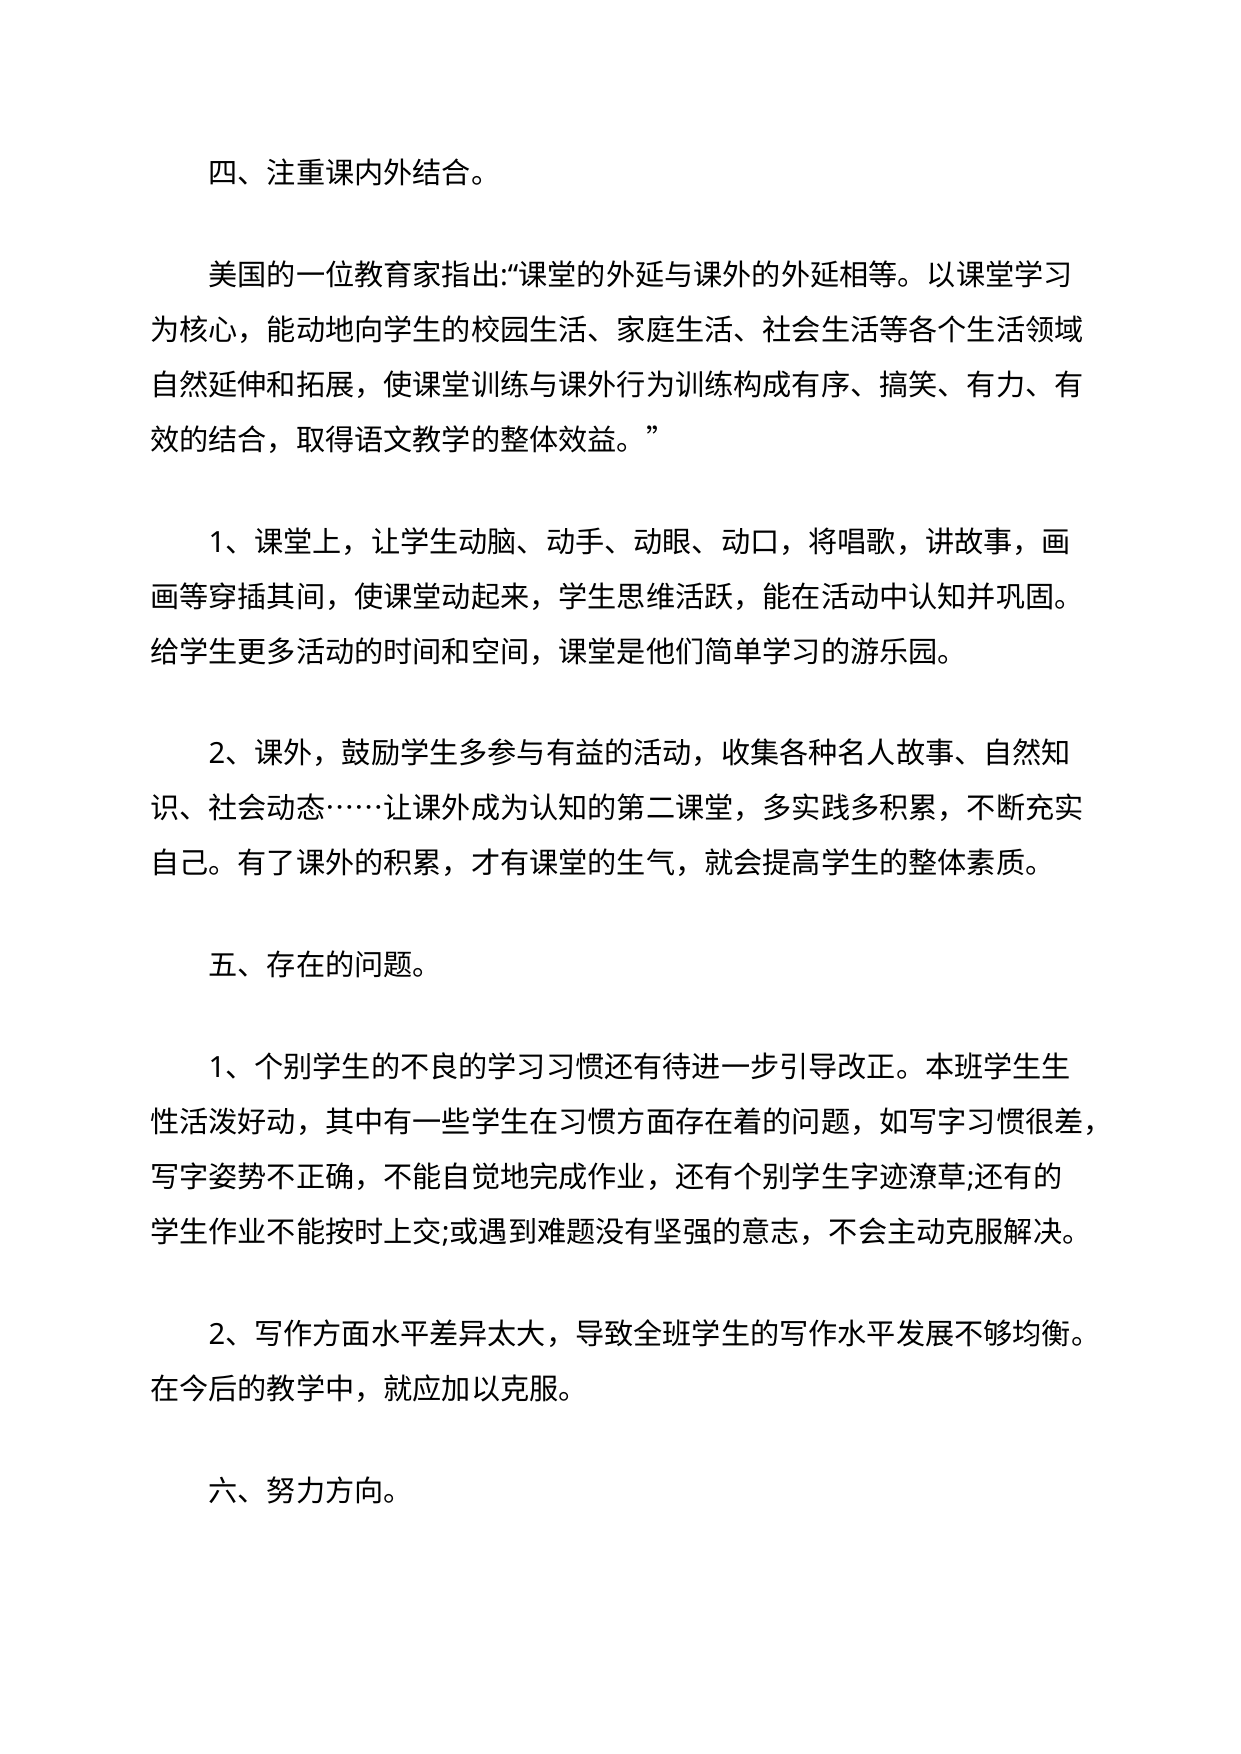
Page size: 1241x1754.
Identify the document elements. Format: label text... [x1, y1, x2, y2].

text 四、注重课内外结合。 [150, 150, 1090, 192]
text 1、个别学生的不良的学习习惯还有待进一步引导改正。本班学生生性活泼好动，其中有一些学生在习惯方面存在着的问题，如写字习惯很差，写字姿势不正确，不能自觉地完成作业，还有个别学生字迹潦草;还有的学生作业不能按时上交;或遇到难题没有坚强的意志，不会主动克服解决。 [150, 1043, 1090, 1251]
text 2、课外，鼓励学生多参与有益的活动，收集各种名人故事、自然知识、社会动态……让课外成为认知的第二课堂，多实践多积累，不断充实自己。有了课外的积累，才有课堂的生气，就会提高学生的整体素质。 [150, 730, 1090, 882]
text 美国的一位教育家指出:“课堂的外延与课外的外延相等。以课堂学习为核心，能动地向学生的校园生活、家庭生活、社会生活等各个生活领域自然延伸和拓展，使课堂训练与课外行为训练构成有序、搞笑、有力、有效的结合，取得语文教学的整体效益。” [150, 252, 1090, 459]
text 六、努力方向。 [150, 1467, 1090, 1509]
text 1、课堂上，让学生动脑、动手、动眼、动口，将唱歌，讲故事，画画等穿插其间，使课堂动起来，学生思维活跃，能在活动中认知并巩固。给学生更多活动的时间和空间，课堂是他们简单学习的游乐园。 [150, 518, 1090, 671]
text 2、写作方面水平差异太大，导致全班学生的写作水平发展不够均衡。在今后的教学中，就应加以克服。 [150, 1310, 1090, 1408]
text 五、存在的问题。 [150, 942, 1090, 984]
